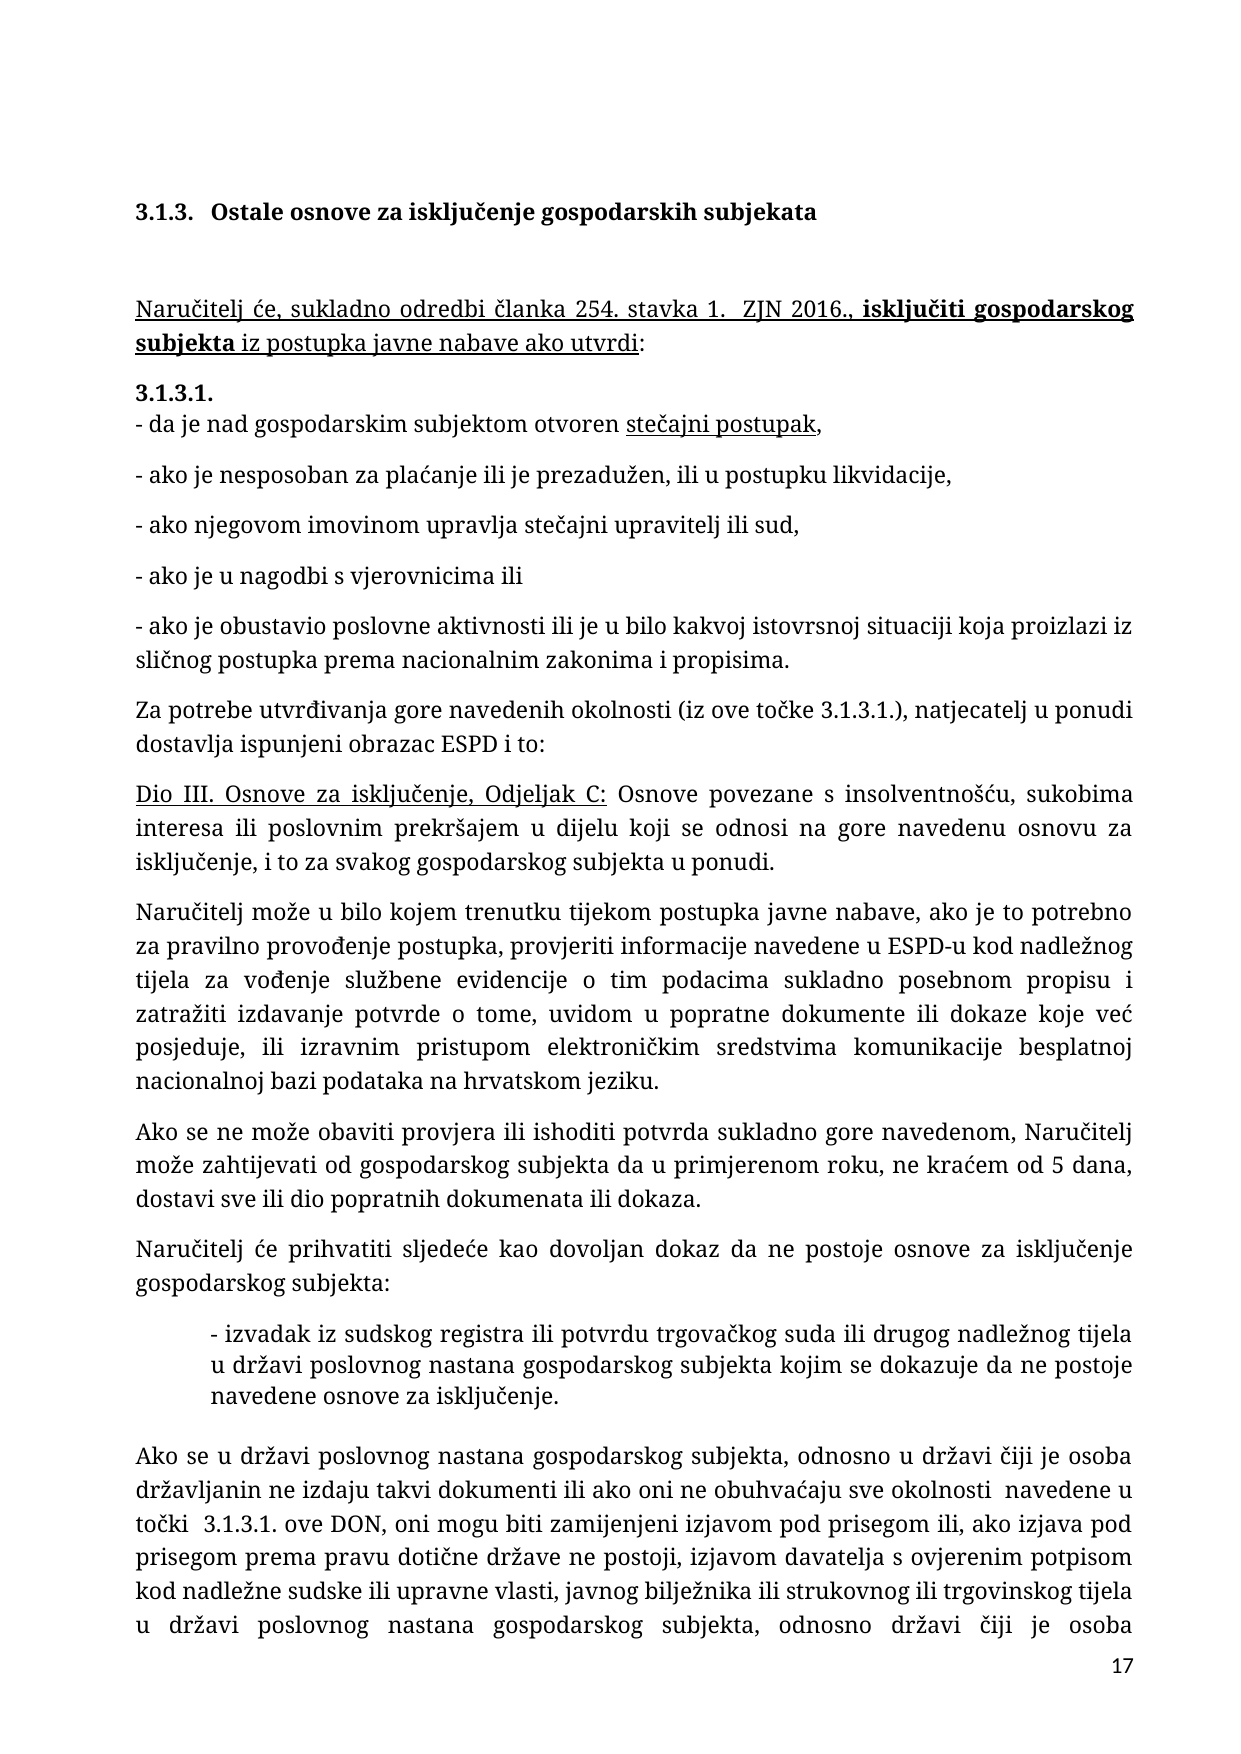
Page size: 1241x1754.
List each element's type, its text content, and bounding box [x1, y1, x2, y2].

text - ako je obustavio poslovne aktivnosti ili je u bilo kakvoj istovrsnoj situaciji koja proizlazi iz sličnog postupka prema nacionalnim zakonima i propisima. [135, 610, 1134, 675]
text Dio III. Osnove za isključenje, Odjeljak C: Osnove povezane s insolventnošću, sukobima interesa ili poslovnim prekršajem u dijelu koji se odnosi na gore navedenu osnovu za isključenje, i to za svakog gospodarskog subjekta u ponudi. [135, 778, 1134, 877]
subtitle Ostale osnove za isključenje gospodarskih subjekata [135, 196, 1134, 228]
text Naručitelj može u bilo kojem trenutku tijekom postupka javne nabave, ako je to potrebno za pravilno provođenje postupka, provjeriti informacije navedene u ESPD-u kod nadležnog tijela za vođenje službene evidencije o tim podacima sukladno posebnom propisu i zatražiti izdavanje potvrde o tome, uvidom u popratne dokumente ili dokaze koje već posjeduje, ili izravnim pristupom elektroničkim sredstvima komunikacije besplatnoj nacionalnoj bazi podataka na hrvatskom jeziku. [135, 896, 1134, 1096]
text Za potrebe utvrđivanja gore navedenih okolnosti (iz ove točke 3.1.3.1.), natjecatelj u ponudi dostavlja ispunjeni obrazac ESPD i to: [135, 694, 1134, 759]
text Naručitelj će, sukladno odredbi članka 254. stavka 1. ZJN 2016., isključiti gospodarskog subjekta iz postupka javne nabave ako utvrdi: [135, 321, 1134, 358]
text - da je nad gospodarskim subjektom otvoren stečajni postupak, [135, 408, 1134, 440]
text - ako je nesposoban za plaćanje ili je prezadužen, ili u postupku likvidacije, [135, 459, 1134, 490]
list - izvadak iz sudskog registra ili potvrdu trgovačkog suda ili drugog nadležnog tijela u državi poslovnog nastana gospodarskog subjekta kojim se dokazuje da ne postoje navedene osnove za isključenje. [210, 1318, 1134, 1411]
text - ako je u nagodbi s vjerovnicima ili [135, 560, 1134, 591]
text Ako se ne može obaviti provjera ili ishoditi potvrda sukladno gore navedenom, Naručitelj može zahtijevati od gospodarskog subjekta da u primjerenom roku, ne kraćem od 5 dana, dostavi sve ili dio popratnih dokumenata ili dokaza. [135, 1116, 1134, 1214]
text - ako njegovom imovinom upravlja stečajni upravitelj ili sud, [135, 509, 1134, 541]
text Naručitelj će prihvatiti sljedeće kao dovoljan dokaz da ne postoje osnove za isključenje gospodarskog subjekta: [135, 1233, 1134, 1298]
text Naručitelj će, sukladno odredbi članka 254. stavka 1. ZJN 2016., isključiti gospodarskog subjekta iz postupka javne nabave ako utvrdi: [135, 293, 1134, 319]
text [135, 1440, 1134, 1640]
